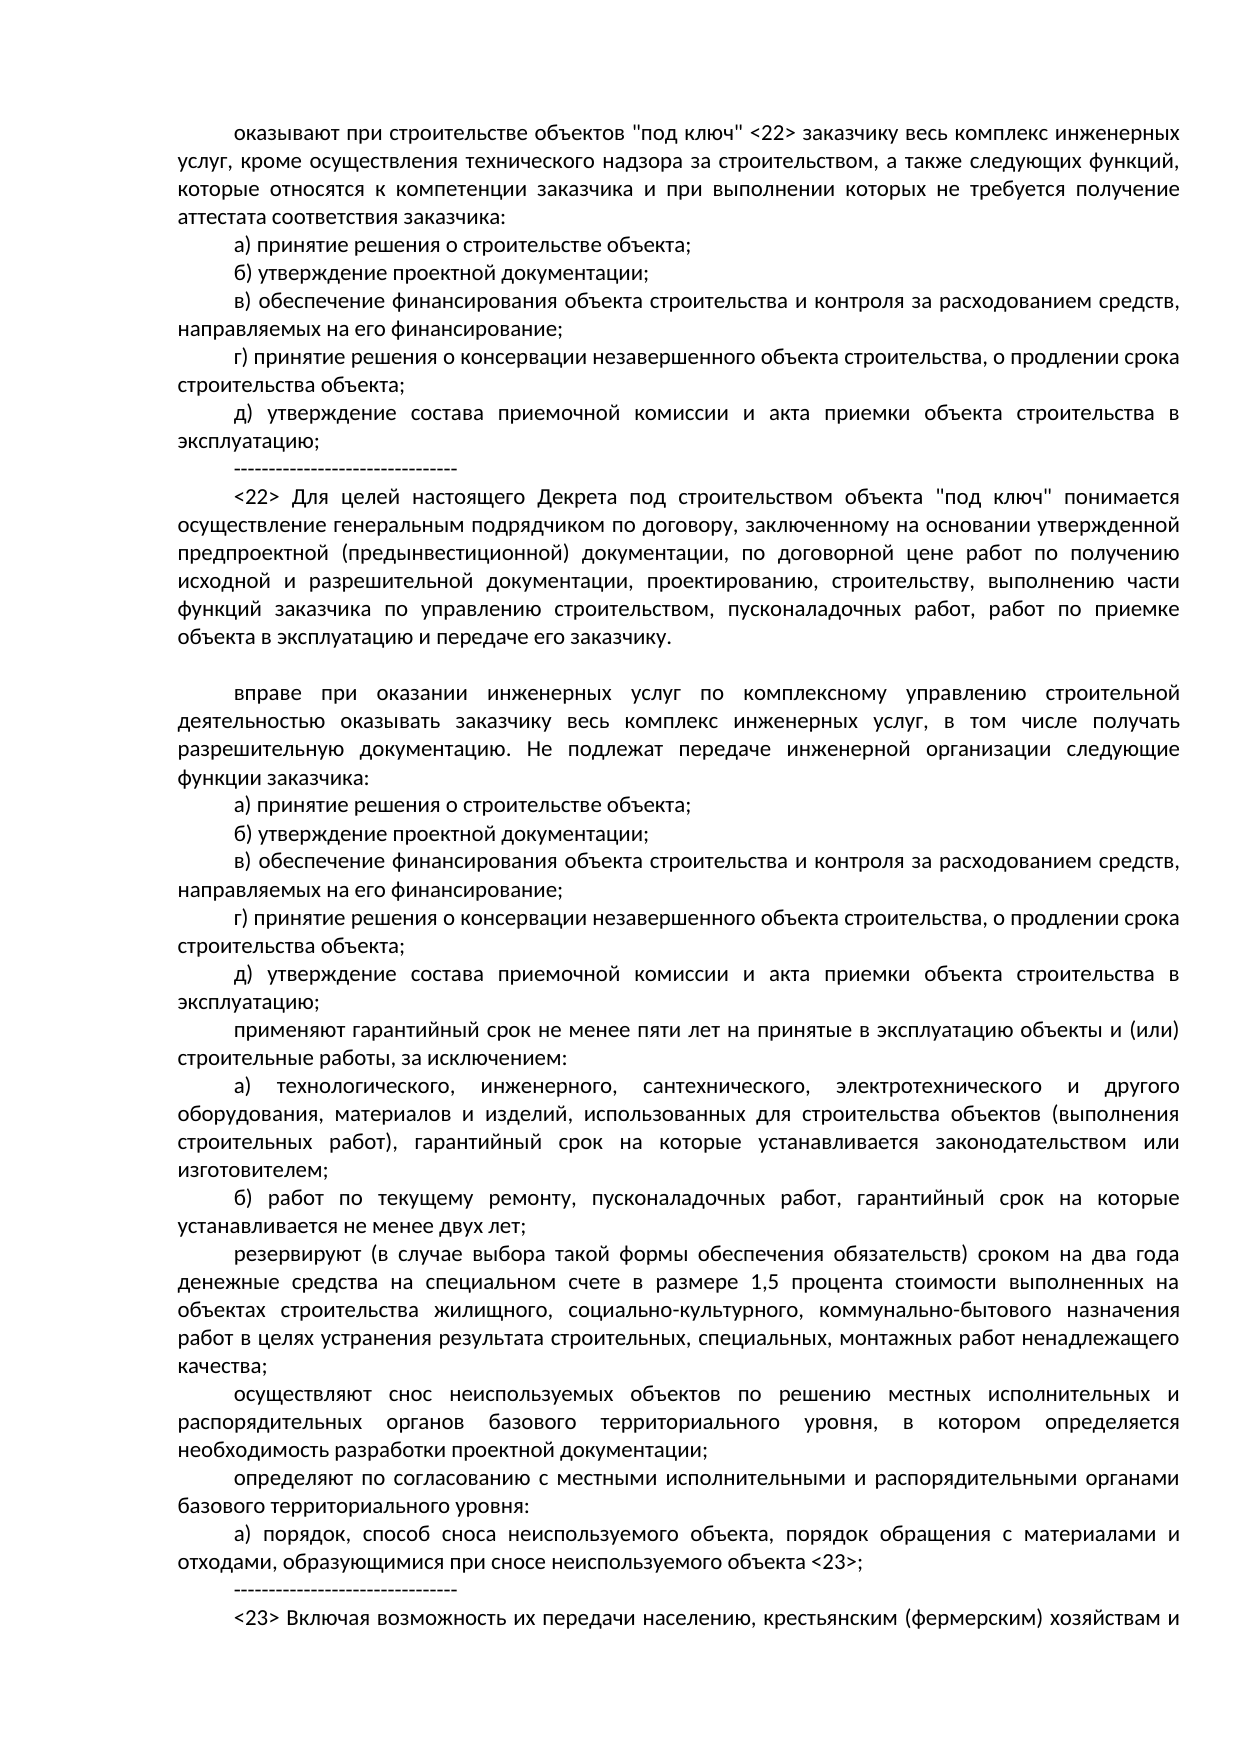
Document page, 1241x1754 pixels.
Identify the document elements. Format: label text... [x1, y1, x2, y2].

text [177, 1603, 1181, 1631]
text -------------------------------- [177, 454, 1181, 482]
text а) принятие решения о строительстве объекта; [177, 791, 1181, 819]
text а) принятие решения о строительстве объекта; [177, 230, 1181, 258]
text определяют по согласованию с местными исполнительными и распорядительными органами базового территориального уровня: [177, 1463, 1181, 1519]
text оказывают при строительстве объектов "под ключ" <22> заказчику весь комплекс инженерных услуг, кроме осуществления технического надзора за строительством, а также следующих функций, которые относятся к компетенции заказчика и при выполнении которых не требуется получение аттестата соответствия заказчика: [177, 118, 1181, 230]
text а) технологического, инженерного, сантехнического, электротехнического и другого оборудования, материалов и изделий, использованных для строительства объектов (выполнения строительных работ), гарантийный срок на которые устанавливается законодательством или изготовителем; [177, 1071, 1181, 1183]
text д) утверждение состава приемочной комиссии и акта приемки объекта строительства в эксплуатацию; [177, 959, 1181, 1015]
text <22> Для целей настоящего Декрета под строительством объекта "под ключ" понимается осуществление генеральным подрядчиком по договору, заключенному на основании утвержденной предпроектной (предынвестиционной) документации, по договорной цене работ по получению исходной и разрешительной документации, проектированию, строительству, выполнению части функций заказчика по управлению строительством, пусконаладочных работ, работ по приемке объекта в эксплуатацию и передаче его заказчику. [177, 482, 1181, 651]
text г) принятие решения о консервации незавершенного объекта строительства, о продлении срока строительства объекта; [177, 342, 1181, 398]
text вправе при оказании инженерных услуг по комплексному управлению строительной деятельностью оказывать заказчику весь комплекс инженерных услуг, в том числе получать разрешительную документацию. Не подлежат передаче инженерной организации следующие функции заказчика: [177, 678, 1181, 791]
text а) порядок, способ сноса неиспользуемого объекта, порядок обращения с материалами и отходами, образующимися при сносе неиспользуемого объекта <23>; [177, 1519, 1181, 1575]
text б) утверждение проектной документации; [177, 819, 1181, 847]
text применяют гарантийный срок не менее пяти лет на принятые в эксплуатацию объекты и (или) строительные работы, за исключением: [177, 1015, 1181, 1071]
text в) обеспечение финансирования объекта строительства и контроля за расходованием средств, направляемых на его финансирование; [177, 286, 1181, 342]
text г) принятие решения о консервации незавершенного объекта строительства, о продлении срока строительства объекта; [177, 903, 1181, 959]
text -------------------------------- [177, 1575, 1181, 1603]
text резервируют (в случае выбора такой формы обеспечения обязательств) сроком на два года денежные средства на специальном счете в размере 1,5 процента стоимости выполненных на объектах строительства жилищного, социально-культурного, коммунально-бытового назначения работ в целях устранения результата строительных, специальных, монтажных работ ненадлежащего качества; [177, 1239, 1181, 1379]
text осуществляют снос неиспользуемых объектов по решению местных исполнительных и распорядительных органов базового территориального уровня, в котором определяется необходимость разработки проектной документации; [177, 1379, 1181, 1463]
text б) работ по текущему ремонту, пусконаладочных работ, гарантийный срок на которые устанавливается не менее двух лет; [177, 1183, 1181, 1239]
text в) обеспечение финансирования объекта строительства и контроля за расходованием средств, направляемых на его финансирование; [177, 847, 1181, 903]
text б) утверждение проектной документации; [177, 258, 1181, 286]
text д) утверждение состава приемочной комиссии и акта приемки объекта строительства в эксплуатацию; [177, 398, 1181, 454]
